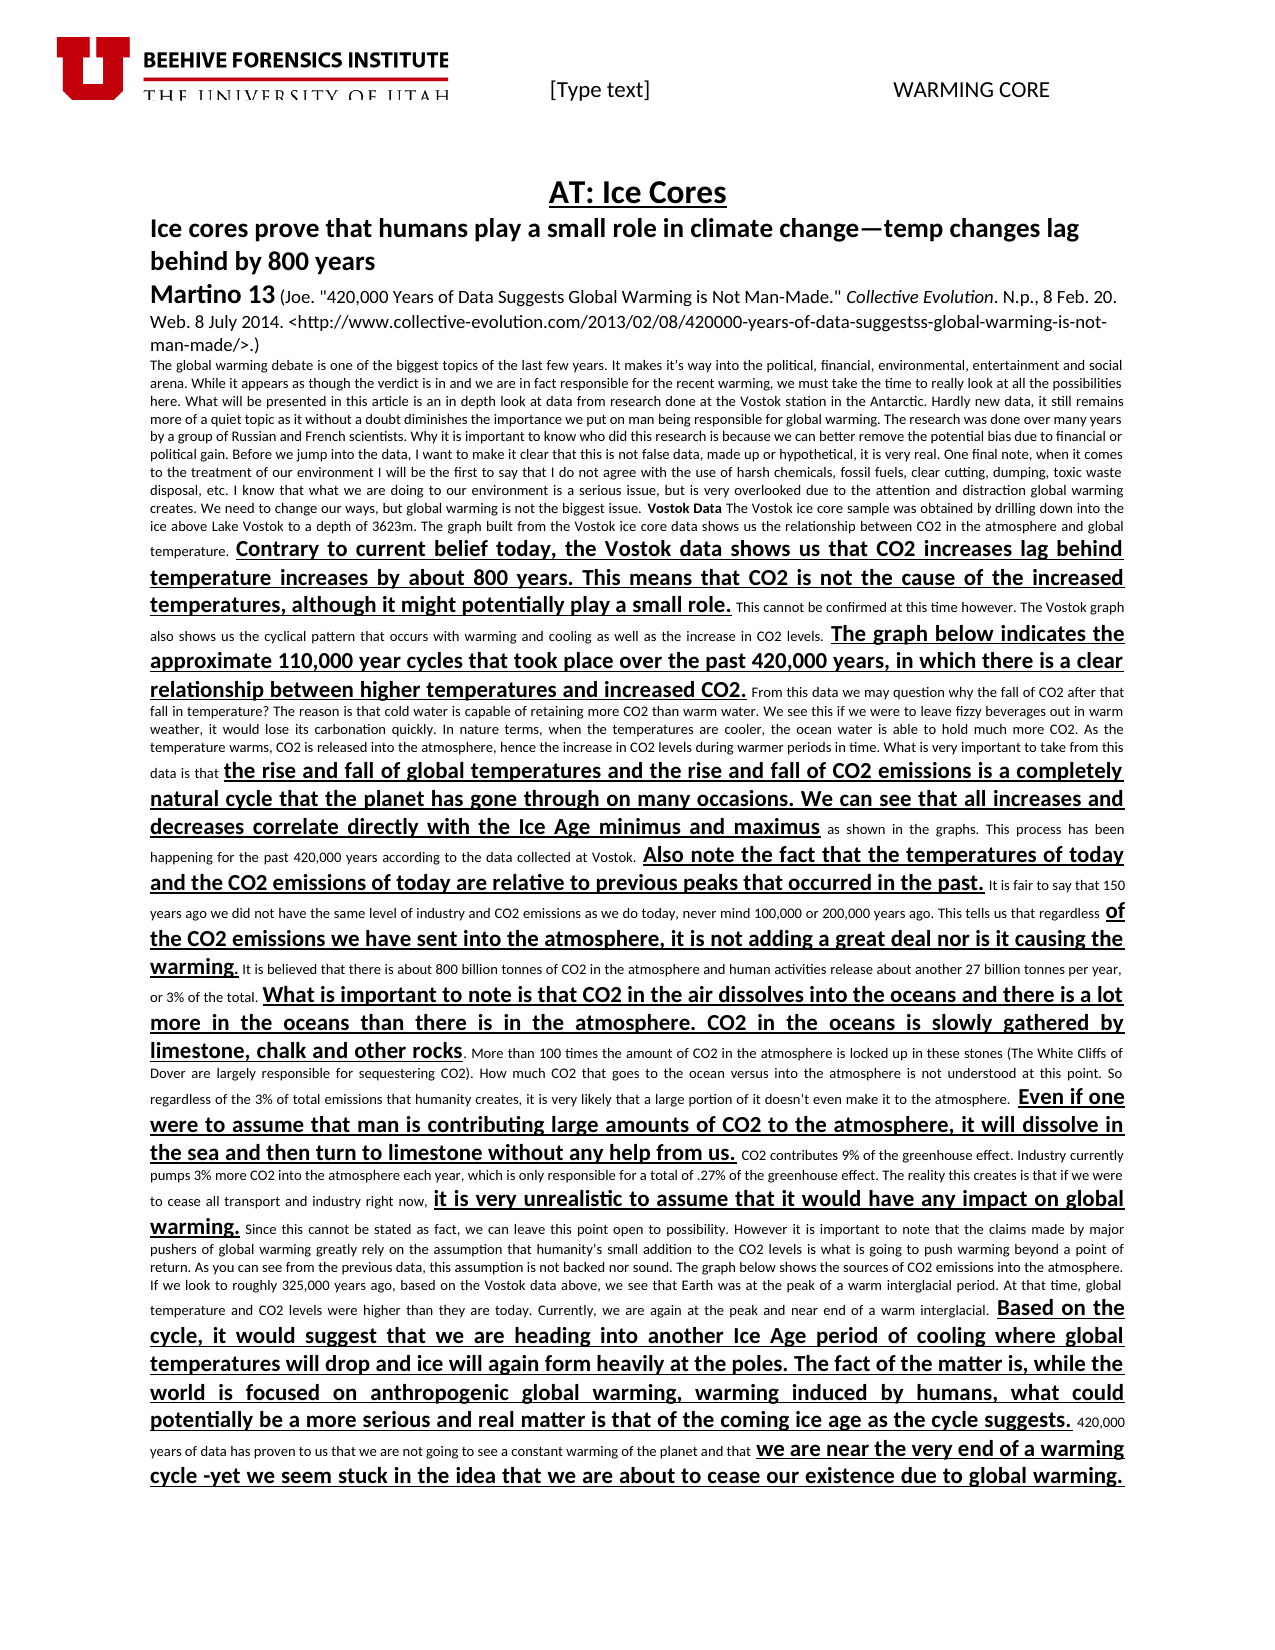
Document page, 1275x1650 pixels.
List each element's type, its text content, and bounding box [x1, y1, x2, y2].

subtitle AT: Ice Cores [150, 171, 1125, 212]
picture [56, 37, 449, 100]
text Martino 13 (Joe. "420,000 Years of Data Suggests Global Warming is Not Man-Made." Collective Evolution. N.p., 8 Feb. 20. Web. 8 July 2014. <http://www.collective-evolution.com/2013/02/08/420000-years-of-data-suggestss-global-warming-is-not-man-made/>.) [150, 278, 1125, 356]
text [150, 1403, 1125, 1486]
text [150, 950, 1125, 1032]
subtitle Ice cores prove that humans play a small role in climate change—temp changes lag behind by 800 years [150, 212, 1125, 278]
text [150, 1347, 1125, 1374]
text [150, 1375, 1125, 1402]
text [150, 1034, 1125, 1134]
